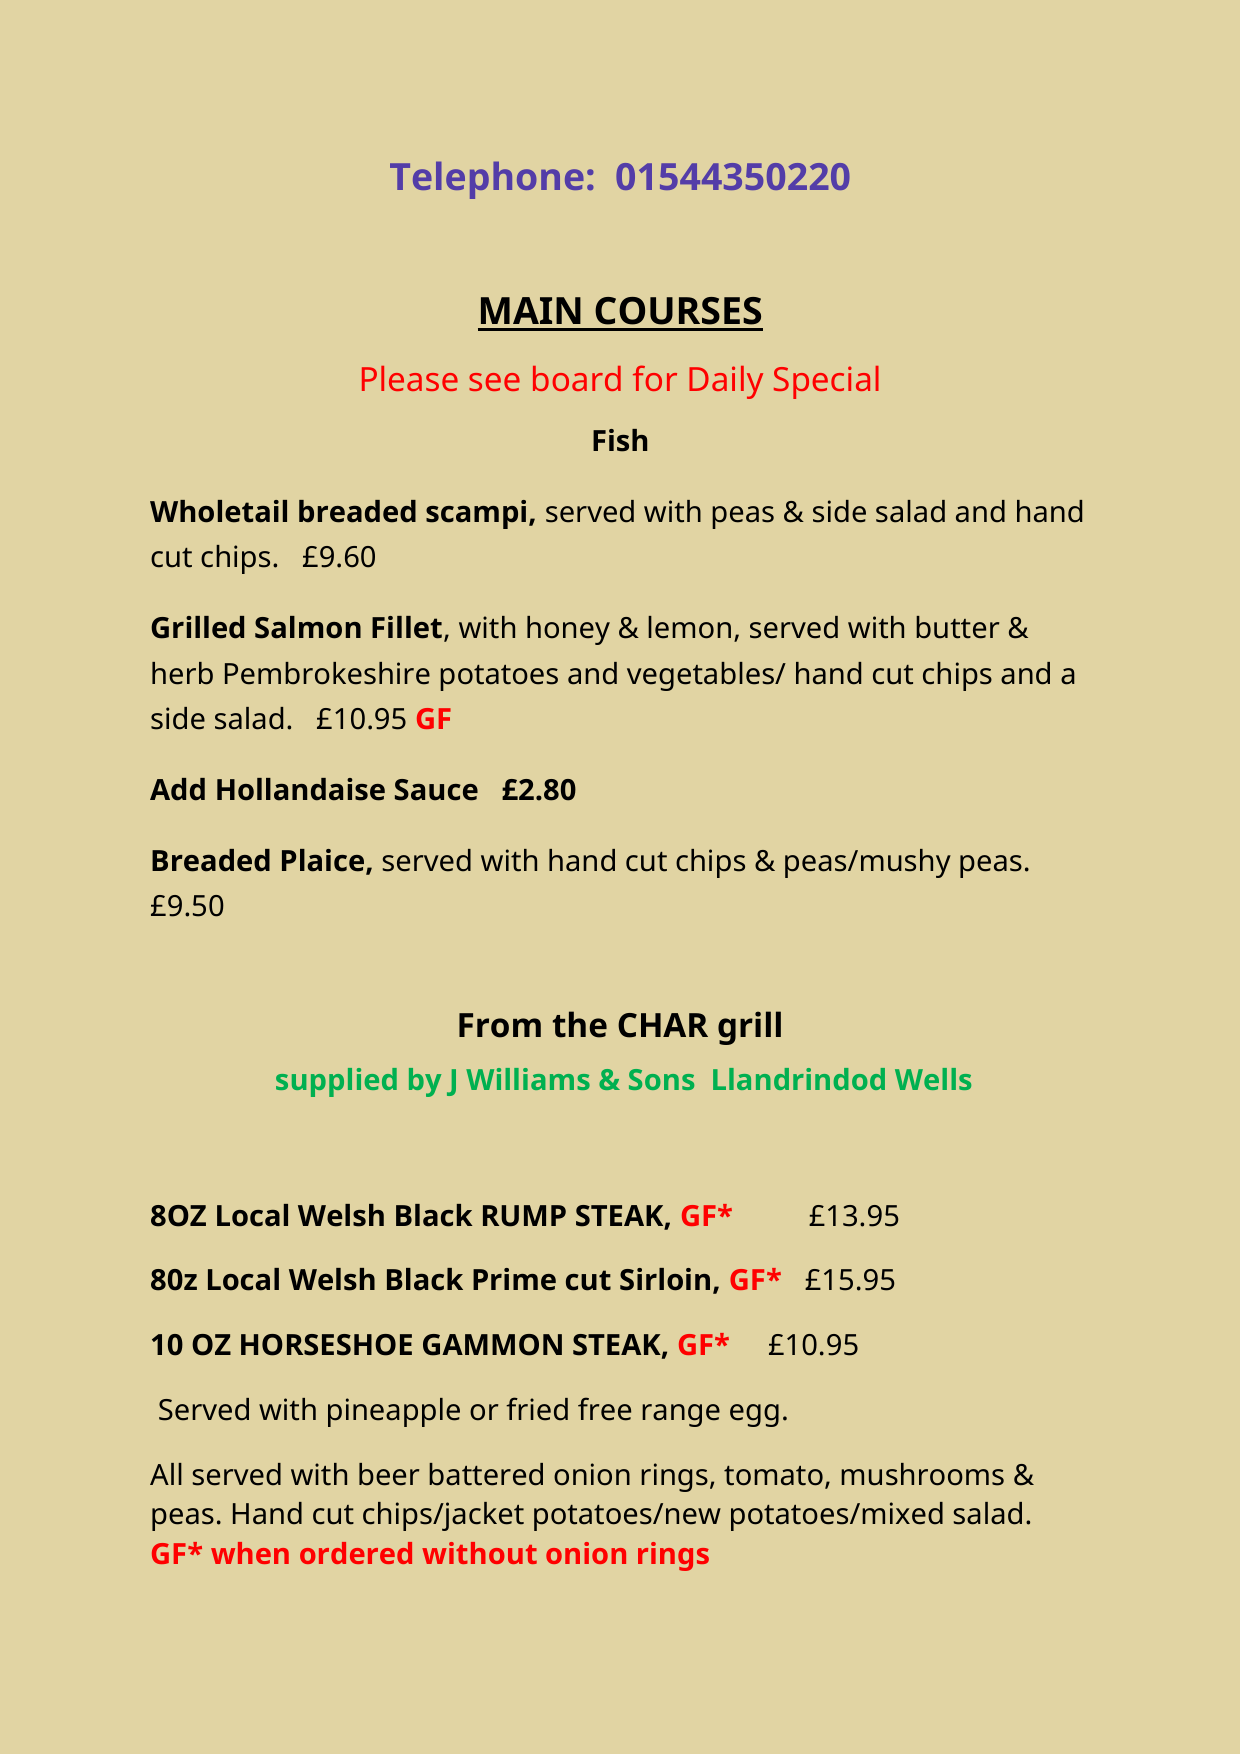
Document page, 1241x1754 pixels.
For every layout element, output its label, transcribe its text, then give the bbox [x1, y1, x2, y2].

text Wholetail breaded scampi, served with peas & side salad and hand cut chips. £9.60 [150, 491, 1090, 576]
text Served with pineapple or fried free range egg. [150, 1389, 1090, 1429]
text 10 OZ HORSESHOE GAMMON STEAK, GF* £10.95 [150, 1324, 1090, 1364]
text supplied by J Williams & Sons Llandrindod Wells [150, 1060, 1090, 1099]
text Add Hollandaise Sauce £2.80 [150, 769, 1090, 809]
text Telephone: 01544350220 [150, 150, 1090, 201]
text 80z Local Welsh Black Prime cut Sirloin, GF* £15.95 [150, 1260, 1090, 1299]
text MAIN COURSES [150, 285, 1090, 336]
text Breaded Plaice, served with hand cut chips & peas/mushy peas. £9.50 [150, 840, 1090, 925]
text Please see board for Daily Special [150, 356, 1090, 401]
text From the CHAR grill [150, 1002, 1090, 1047]
text 8OZ Local Welsh Black RUMP STEAK, GF* £13.95 [150, 1195, 1090, 1235]
text Fish [150, 421, 1090, 460]
text All served with beer battered onion rings, tomato, mushrooms & peas. Hand cut chips/jacket potatoes/new potatoes/mixed salad. GF* when ordered without onion rings [150, 1454, 1090, 1573]
text Grilled Salmon Fillet, with honey & lemon, served with butter & herb Pembrokeshire potatoes and vegetables/ hand cut chips and a side salad. £10.95 GF [150, 607, 1090, 738]
